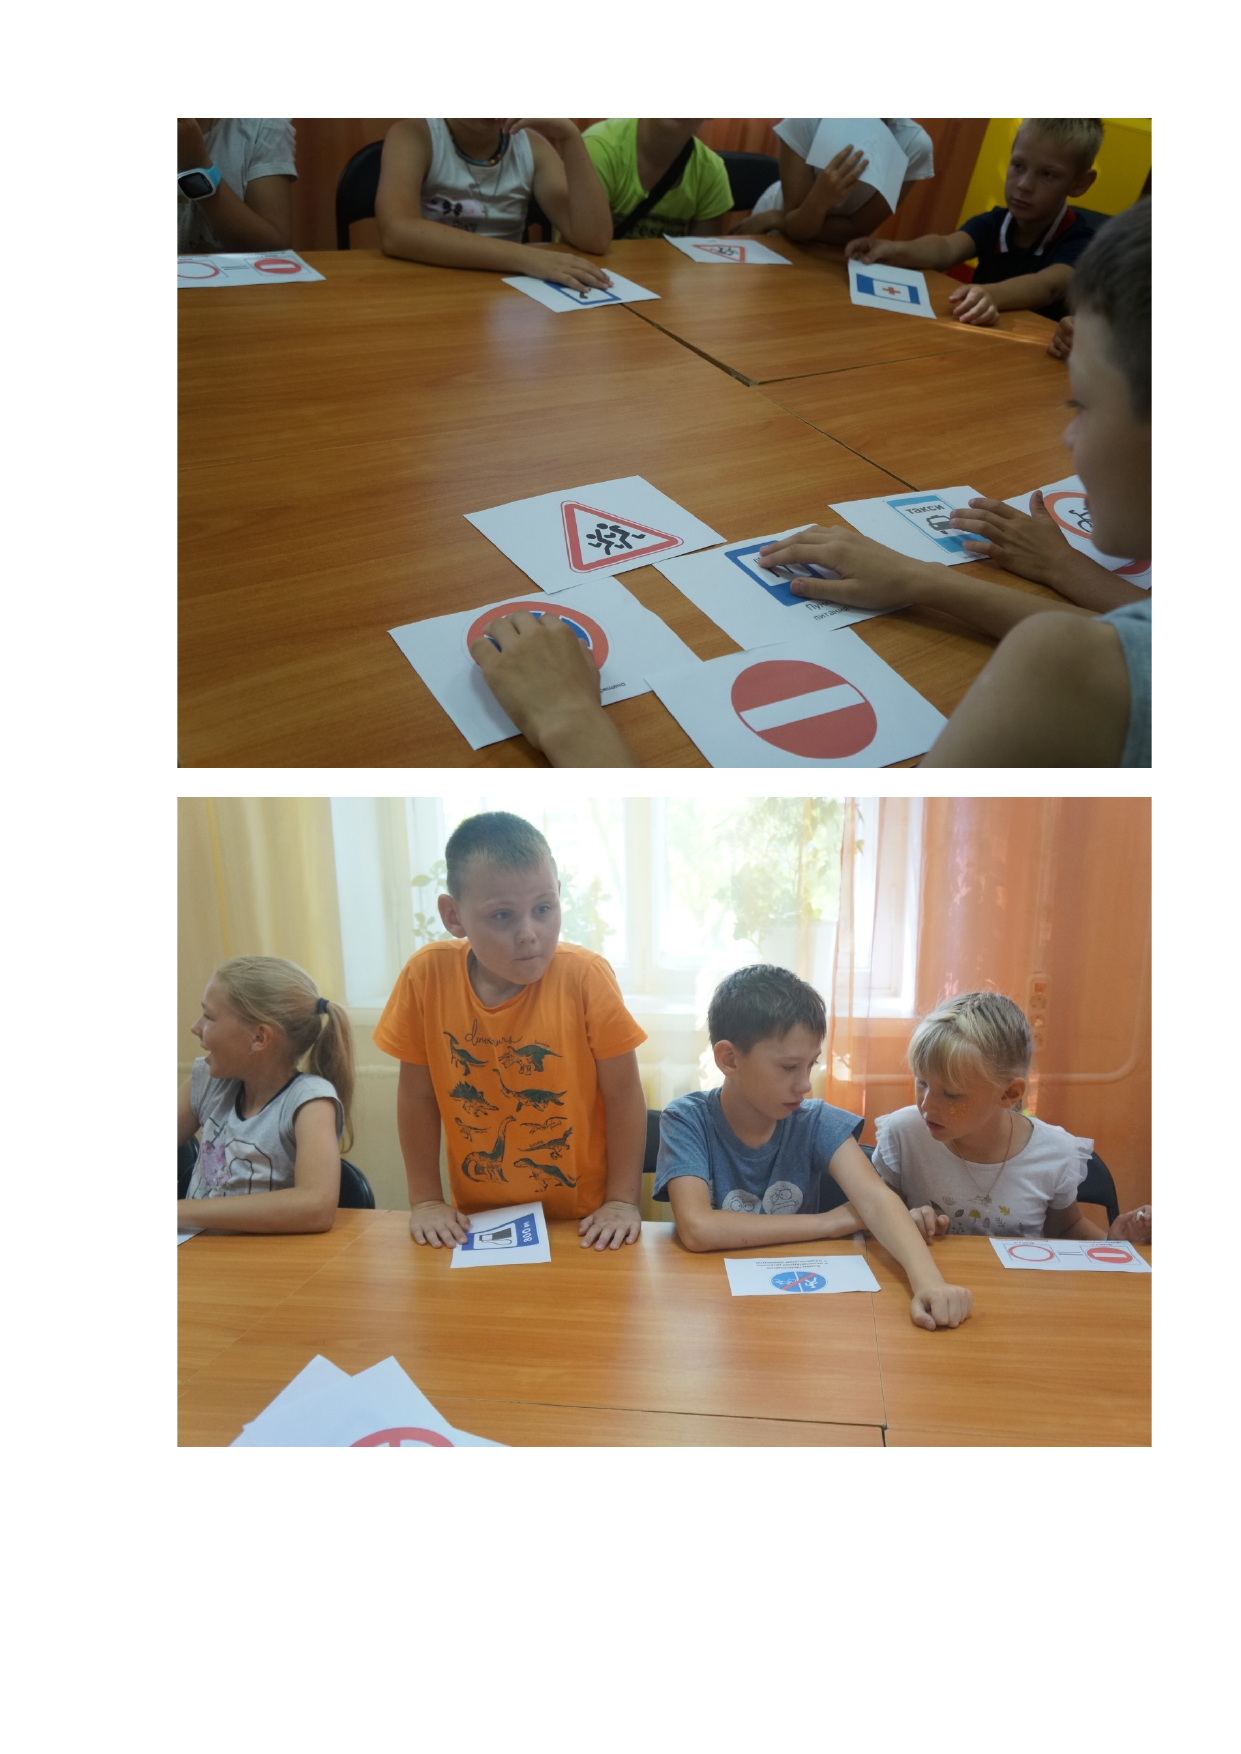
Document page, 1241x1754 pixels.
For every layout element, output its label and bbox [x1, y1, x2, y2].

picture [177, 797, 1152, 1447]
picture [177, 118, 1152, 768]
